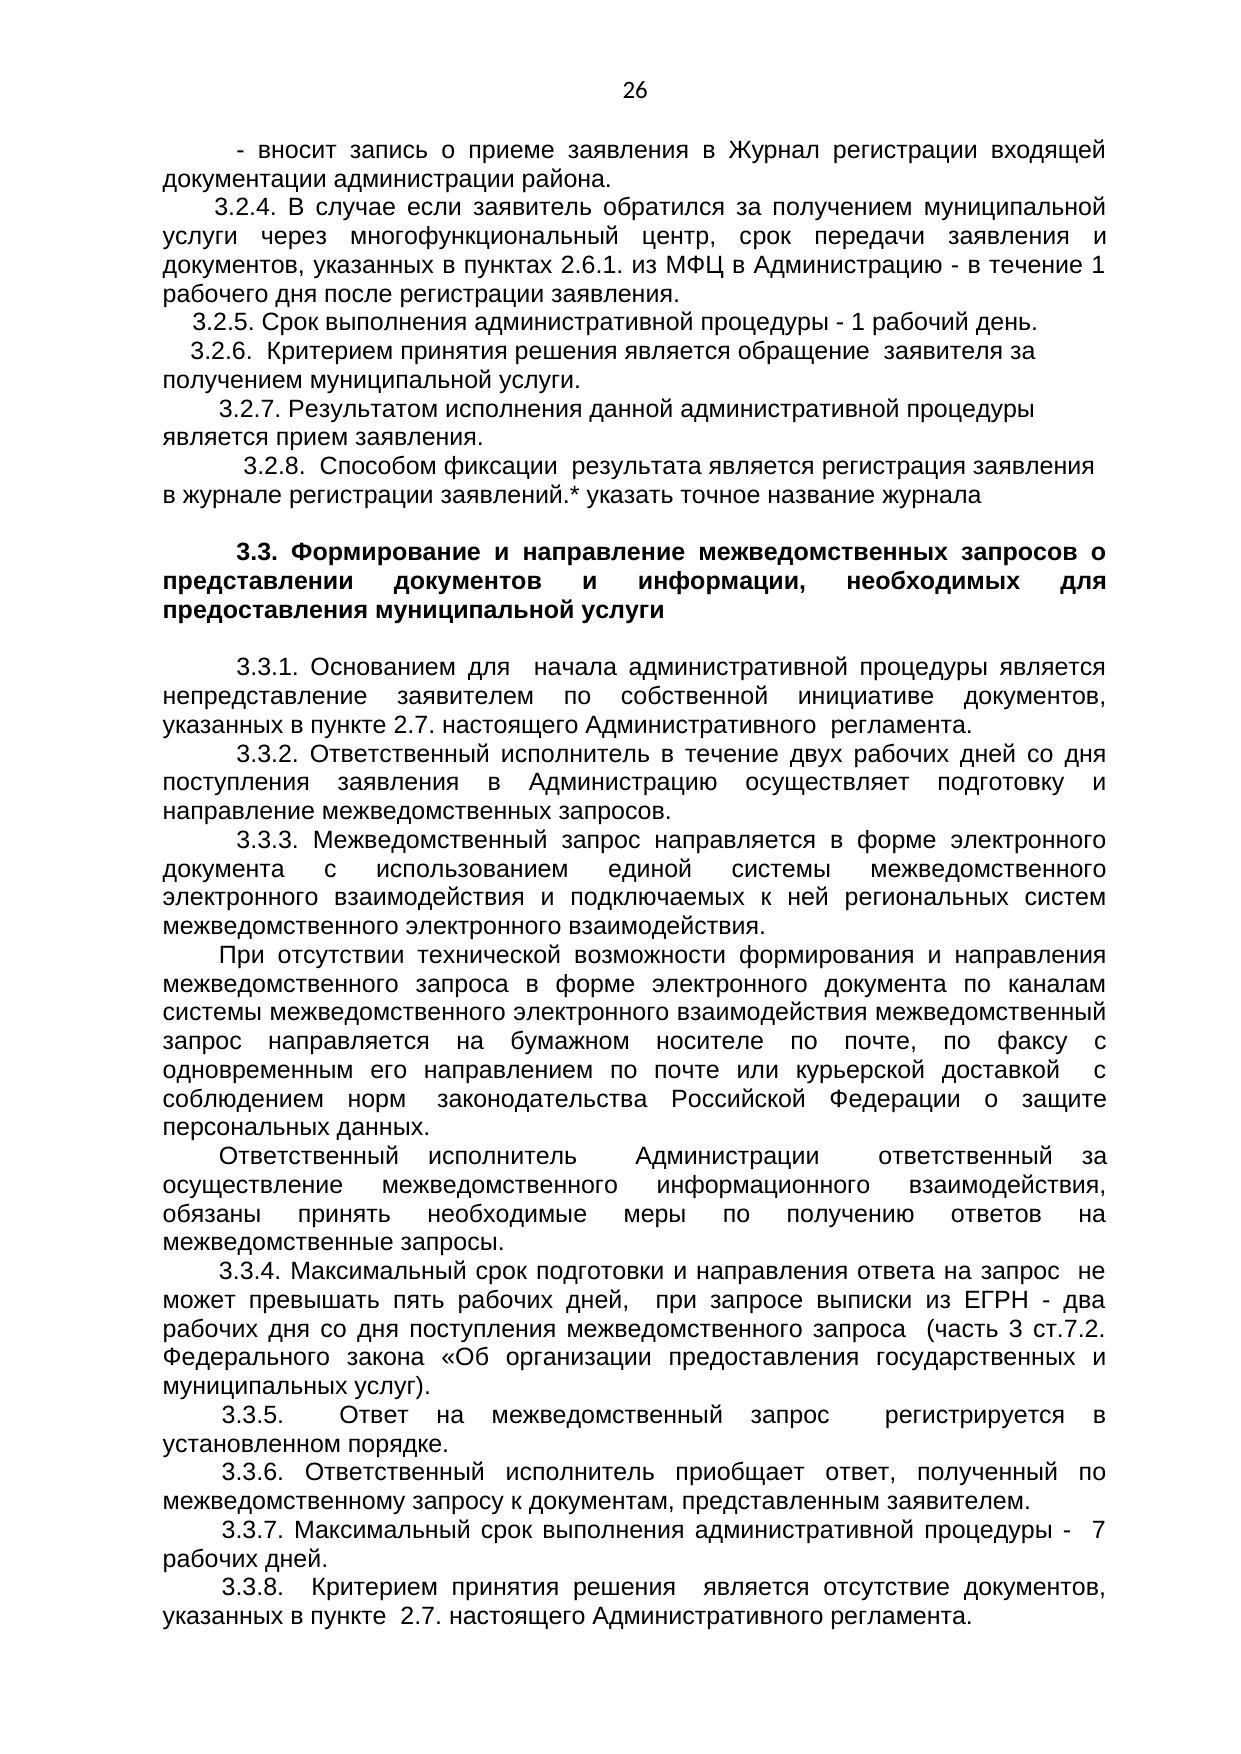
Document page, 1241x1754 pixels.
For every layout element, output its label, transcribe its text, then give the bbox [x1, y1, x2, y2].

text 3.3.3. Межведомственный запрос направляется в форме электронного документа с использованием единой системы межведомственного электронного взаимодействия и подключаемых к ней региональных систем межведомственного электронного взаимодействия. [162, 825, 1107, 940]
text Ответственный исполнитель Администрации ответственный за осуществление межведомственного информационного взаимодействия, обязаны принять необходимые меры по получению ответов на межведомственные запросы. [162, 1141, 1107, 1256]
text 3.3. Формирование и направление межведомственных запросов о представлении документов и информации, необходимых для предоставления муниципальной услуги [162, 537, 1107, 624]
text - вносит запись о приеме заявления в Журнал регистрации входящей документации администрации района. [162, 135, 1107, 192]
text 3.3.5. Ответ на межведомственный запрос регистрируется в установленном порядке. [162, 1400, 1107, 1457]
text 3.2.6. Критерием принятия решения является обращение заявителя за получением муниципальной услуги. [162, 336, 1107, 394]
text 3.3.1. Основанием для начала административной процедуры является непредставление заявителем по собственной инициативе документов, указанных в пункте 2.7. настоящего Административного регламента. [162, 652, 1107, 739]
text 3.2.7. Результатом исполнения данной административной процедуры является прием заявления. [162, 394, 1107, 451]
text 3.2.5. Срок выполнения административной процедуры - 1 рабочий день. [162, 307, 1107, 336]
text 3.3.4. Максимальный срок подготовки и направления ответа на запрос не может превышать пять рабочих дней, при запросе выписки из ЕГРН - два рабочих дня со дня поступления межведомственного запроса (часть 3 ст.7.2. Федерального закона «Об организации предоставления государственных и муниципальных услуг). [162, 1256, 1107, 1400]
text 3.2.4. В случае если заявитель обратился за получением муниципальной услуги через многофункциональный центр, срок передачи заявления и документов, указанных в пунктах 2.6.1. из МФЦ в Администрацию - в течение 1 рабочего дня после регистрации заявления. [162, 192, 1107, 307]
text 3.2.8. Способом фиксации результата является регистрация заявления в журнале регистрации заявлений.* указать точное название журнала [162, 451, 1107, 509]
text 3.3.7. Максимальный срок выполнения административной процедуры - 7 рабочих дней. [162, 1515, 1107, 1572]
text 3.3.6. Ответственный исполнитель приобщает ответ, полученный по межведомственному запросу к документам, представленным заявителем. [162, 1457, 1107, 1515]
text 3.3.8. Критерием принятия решения является отсутствие документов, указанных в пункте 2.7. настоящего Административного регламента. [162, 1572, 1107, 1630]
text При отсутствии технической возможности формирования и направления межведомственного запроса в форме электронного документа по каналам системы межведомственного электронного взаимодействия межведомственный запрос направляется на бумажном носителе по почте, по факсу с одновременным его направлением по почте или курьерской доставкой с соблюдением норм законодательства Российской Федерации о защите персональных данных. [162, 940, 1107, 1141]
text 3.3.2. Ответственный исполнитель в течение двух рабочих дней со дня поступления заявления в Администрацию осуществляет подготовку и направление межведомственных запросов. [162, 739, 1107, 825]
